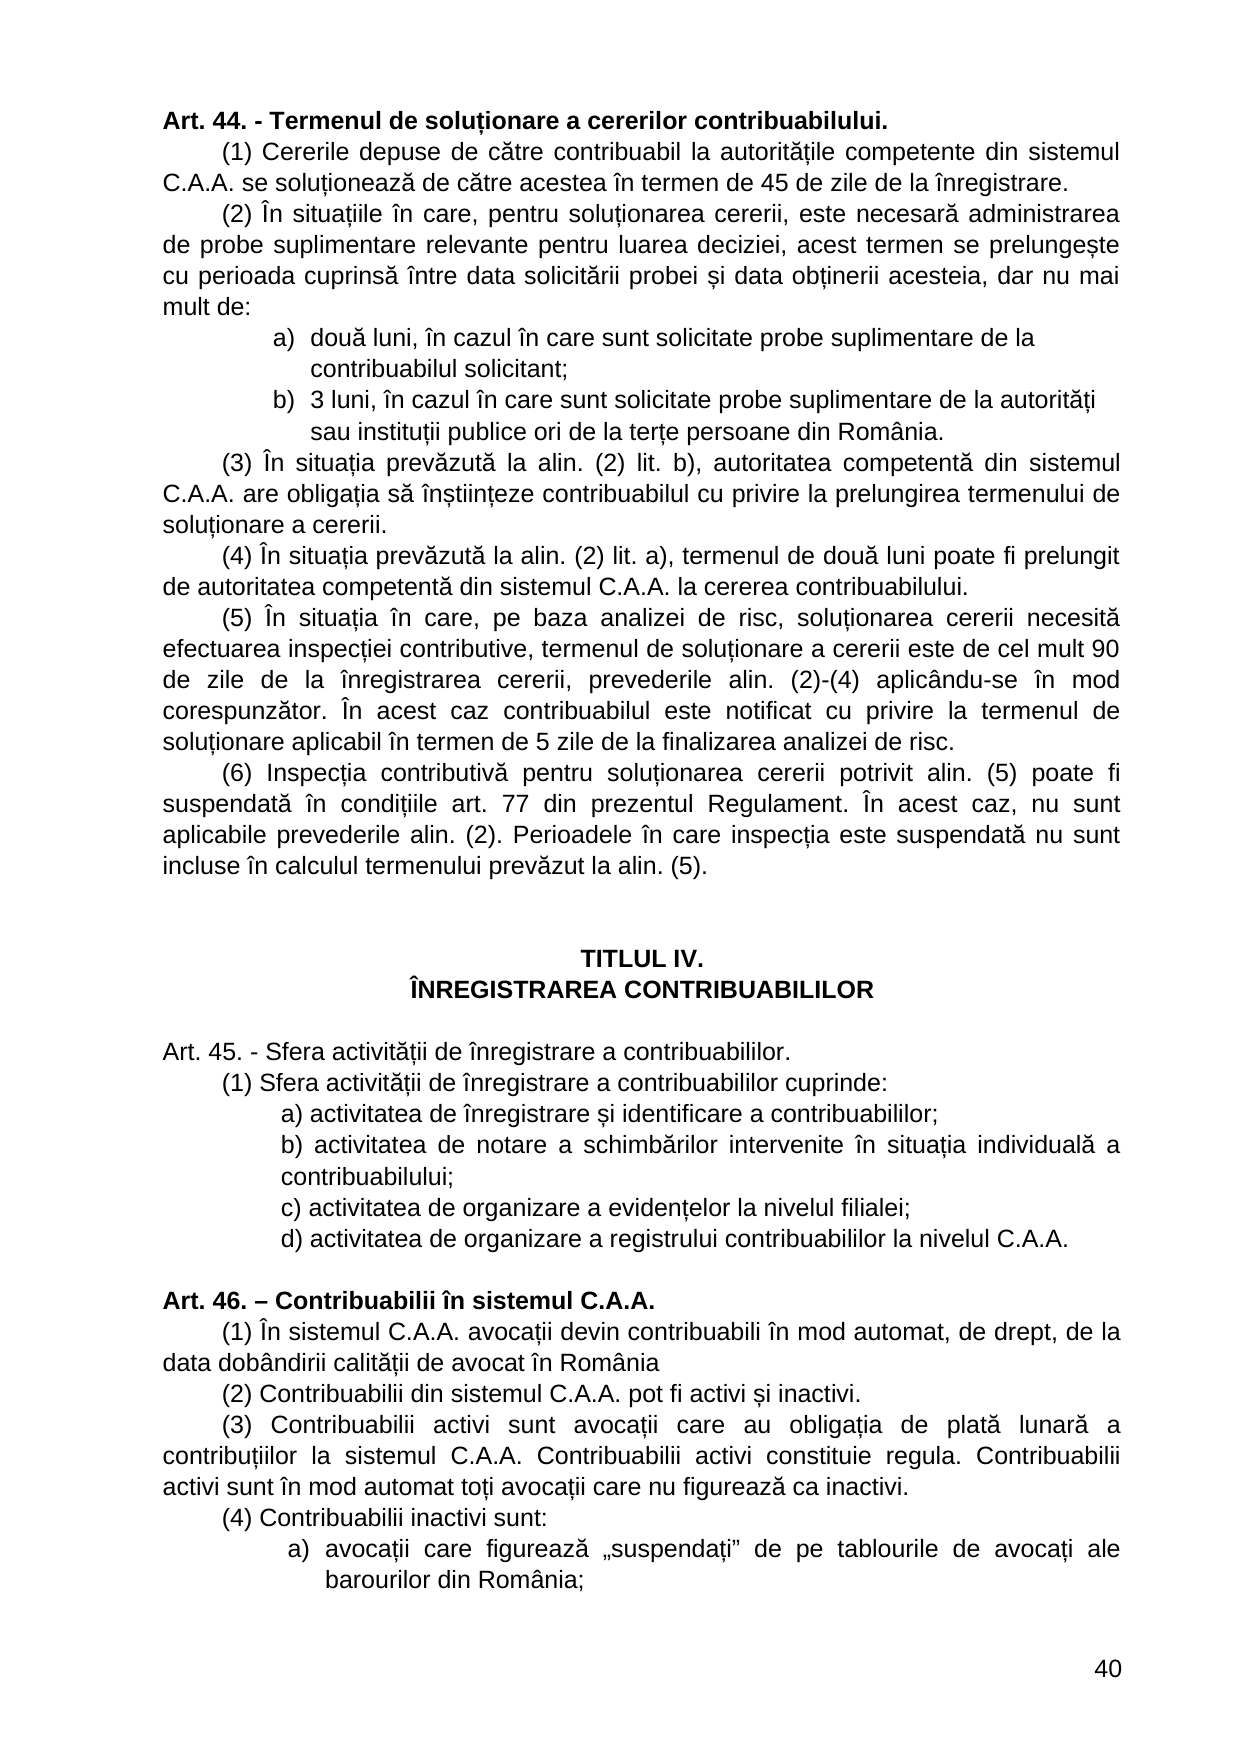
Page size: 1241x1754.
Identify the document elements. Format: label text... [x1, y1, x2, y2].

text (3) În situația prevăzută la alin. (2) lit. b), autoritatea competentă din sistemul C.A.A. are obligația să înștiințeze contribuabilul cu privire la prelungirea termenului de soluționare a cererii. [162, 447, 1122, 538]
list 3 luni, în cazul în care sunt solicitate probe suplimentare de la autorități sau instituții publice ori de la terțe persoane din România. [273, 385, 1122, 445]
text (6) Inspecția contributivă pentru soluționarea cererii potrivit alin. (5) poate fi suspendată în condițiile art. 77 din prezentul Regulament. În acest caz, nu sunt aplicabile prevederile alin. (2). Perioadele în care inspecția este suspendată nu sunt incluse în calculul termenului prevăzut la alin. (5). [162, 758, 1122, 880]
text (4) În situația prevăzută la alin. (2) lit. a), termenul de două luni poate fi prelungit de autoritatea competentă din sistemul C.A.A. la cererea contribuabilului. [162, 541, 1122, 600]
text d) activitatea de organizare a registrului contribuabililor la nivelul C.A.A. [281, 1223, 1122, 1252]
text c) activitatea de organizare a evidențelor la nivelul filialei; [281, 1192, 1122, 1221]
text (1) Cererile depuse de către contribuabil la autoritățile competente din sistemul C.A.A. se soluționează de către acestea în termen de 45 de zile de la înregistrare. [162, 137, 1122, 197]
text (1) În sistemul C.A.A. avocații devin contribuabili în mod automat, de drept, de la data dobândirii calității de avocat în România [162, 1317, 1122, 1376]
text Art. 45. - Sfera activității de înregistrare a contribuabililor. [162, 1037, 1122, 1066]
text a) activitatea de înregistrare și identificare a contribuabililor; [281, 1099, 1122, 1128]
text (2) În situațiile în care, pentru soluționarea cererii, este necesară administrarea de probe suplimentare relevante pentru luarea deciziei, acest termen se prelungește cu perioada cuprinsă între data solicitării probei și data obținerii acesteia, dar nu mai mult de: [162, 199, 1122, 321]
list avocații care figurează „suspendați” de pe tablourile de avocați ale barourilor din România; [287, 1534, 1122, 1594]
text (5) În situația în care, pe baza analizei de risc, soluționarea cererii necesită efectuarea inspecției contributive, termenul de soluționare a cererii este de cel mult 90 de zile de la înregistrarea cererii, prevederile alin. (2)-(4) aplicându-se în mod corespunzător. În acest caz contribuabilul este notificat cu privire la termenul de soluționare aplicabil în termen de 5 zile de la finalizarea analizei de risc. [162, 603, 1122, 756]
text TITLUL IV. [162, 944, 1122, 973]
text (1) Sfera activității de înregistrare a contribuabililor cuprinde: [162, 1068, 1122, 1097]
text (4) Contribuabilii inactivi sunt: [162, 1503, 1122, 1532]
text Art. 46. – Contribuabilii în sistemul C.A.A. [162, 1286, 1122, 1314]
text (2) Contribuabilii din sistemul C.A.A. pot fi activi și inactivi. [162, 1379, 1122, 1407]
text ÎNREGISTRAREA CONTRIBUABILILOR [162, 975, 1122, 1004]
list două luni, în cazul în care sunt solicitate probe suplimentare de la contribuabilul solicitant; [273, 323, 1122, 383]
text Art. 44. - Termenul de soluționare a cererilor contribuabilului. [162, 106, 1122, 135]
text b) activitatea de notare a schimbărilor intervenite în situația individuală a contribuabilului; [281, 1130, 1122, 1190]
text (3) Contribuabilii activi sunt avocații care au obligația de plată lunară a contribuțiilor la sistemul C.A.A. Contribuabilii activi constituie regula. Contribuabilii activi sunt în mod automat toți avocații care nu figurează ca inactivi. [162, 1410, 1122, 1501]
